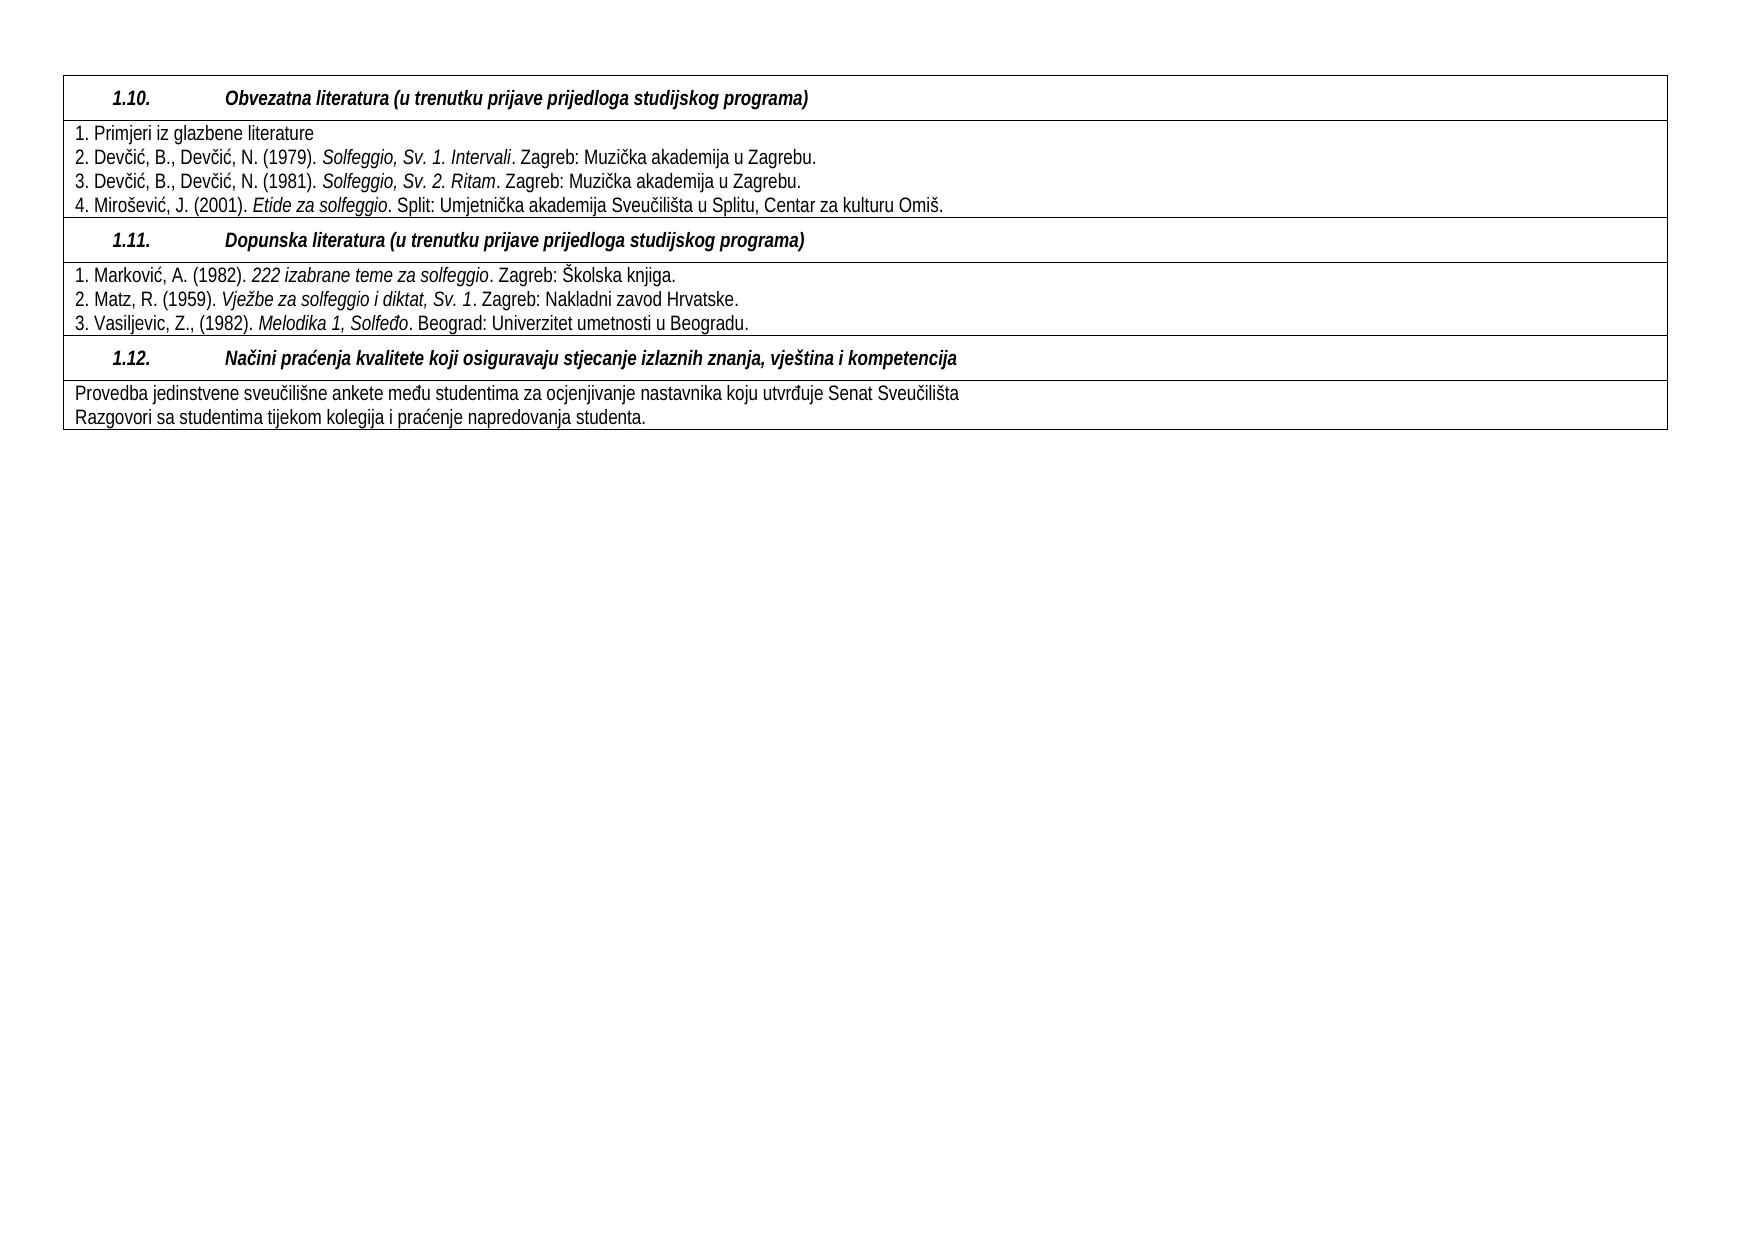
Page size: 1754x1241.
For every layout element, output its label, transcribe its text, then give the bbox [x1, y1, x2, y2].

table_cell 1. Primjeri iz glazbene literature 2. Devčić, B., Devčić, N. (1979). Solfeggio, Sv. 1. Intervali. Zagreb: Muzička akademija u Zagrebu. 3. Devčić, B., Devčić, N. (1981). Solfeggio, Sv. 2. Ritam. Zagreb: Muzička akademija u Zagrebu. 4. Mirošević, J. (2001). Etide za solfeggio. Split: Umjetnička akademija Sveučilišta u Splitu, Centar za kulturu Omiš. [64, 121, 1667, 217]
table_cell Obvezatna literatura (u trenutku prijave prijedloga studijskog programa) [64, 76, 1667, 120]
table_cell Provedba jedinstvene sveučilišne ankete među studentima za ocjenjivanje nastavnika koju utvrđuje Senat Sveučilišta Razgovori sa studentima tijekom kolegija i praćenje napredovanja studenta. [64, 381, 1667, 429]
table_cell Dopunska literatura (u trenutku prijave prijedloga studijskog programa) [64, 218, 1667, 262]
table_cell Načini praćenja kvalitete koji osiguravaju stjecanje izlaznih znanja, vještina i kompetencija [64, 336, 1667, 380]
table_cell 1. Marković, A. (1982). 222 izabrane teme za solfeggio. Zagreb: Školska knjiga. 2. Matz, R. (1959). Vježbe za solfeggio i diktat, Sv. 1. Zagreb: Nakladni zavod Hrvatske. 3. Vasiljevic, Z., (1982). Melodika 1, Solfeđo. Beograd: Univerzitet umetnosti u Beogradu. [64, 263, 1667, 335]
